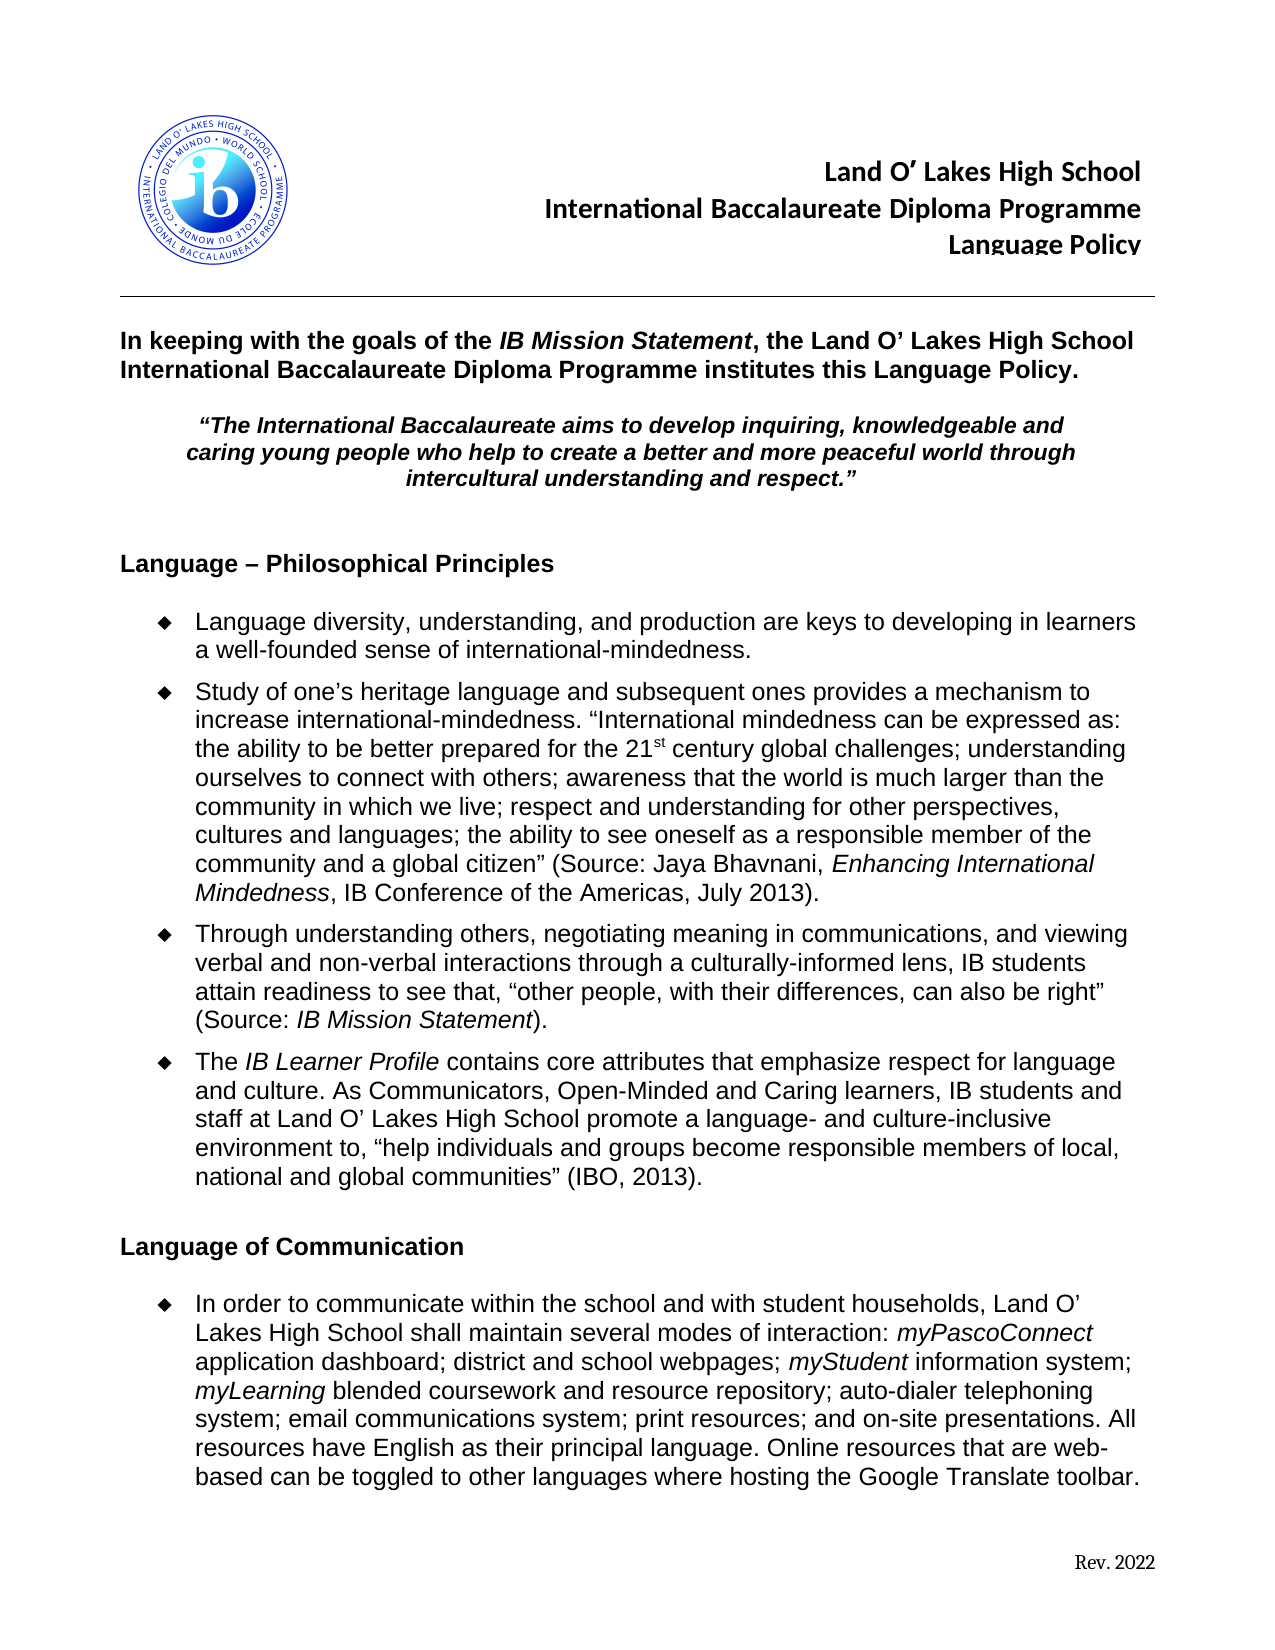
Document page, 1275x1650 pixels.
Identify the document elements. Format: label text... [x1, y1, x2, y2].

text In keeping with the goals of the IB Mission Statement, the Land O’ Lakes High School International Baccalaureate Diploma Programme institutes this Language Policy. [120, 326, 1155, 384]
text Language of Communication [120, 1232, 1155, 1261]
list Language diversity, understanding, and production are keys to developing in learners a well-founded sense of international-mindedness. [157, 606, 1155, 664]
text “The International Baccalaureate aims to develop inquiring, knowledgeable and caring young people who help to create a better and more peaceful world through intercultural understanding and respect.” [167, 412, 1095, 491]
list In order to communicate within the school and with student households, Land O’ Lakes High School shall maintain several modes of interaction: myPascoConnect application dashboard; district and school webpages; myStudent information system; myLearning blended coursework and resource repository; auto-dialer telephoning system; email communications system; print resources; and on-site presentations. All resources have English as their principal language. Online resources that are web-based can be toggled to other languages where hosting the Google Translate toolbar. [157, 1289, 1155, 1491]
list The IB Learner Profile contains core attributes that emphasize respect for language and culture. As Communicators, Open-Minded and Caring learners, IB students and staff at Land O’ Lakes High School promote a language- and culture-inclusive environment to, “help individuals and groups become responsible members of local, national and global communities” (IBO, 2013). [157, 1047, 1155, 1191]
list Study of one’s heritage language and subsequent ones provides a mechanism to increase international-mindedness. “International mindedness can be expressed as: the ability to be better prepared for the 21st century global challenges; understanding ourselves to connect with others; awareness that the world is much larger than the community in which we live; respect and understanding for other perspectives, cultures and languages; the ability to see oneself as a responsible member of the community and a global citizen” (Source: Jaya Bhavnani, Enhancing International Mindedness, IB Conference of the Americas, July 2013). [157, 677, 1155, 907]
list Through understanding others, negotiating meaning in communications, and viewing verbal and non-verbal interactions through a culturally-informed lens, IB students attain readiness to see that, “other people, with their differences, can also be right” (Source: IB Mission Statement). [157, 919, 1155, 1034]
text Language – Philosophical Principles [120, 549, 1155, 578]
picture [120, 104, 308, 292]
